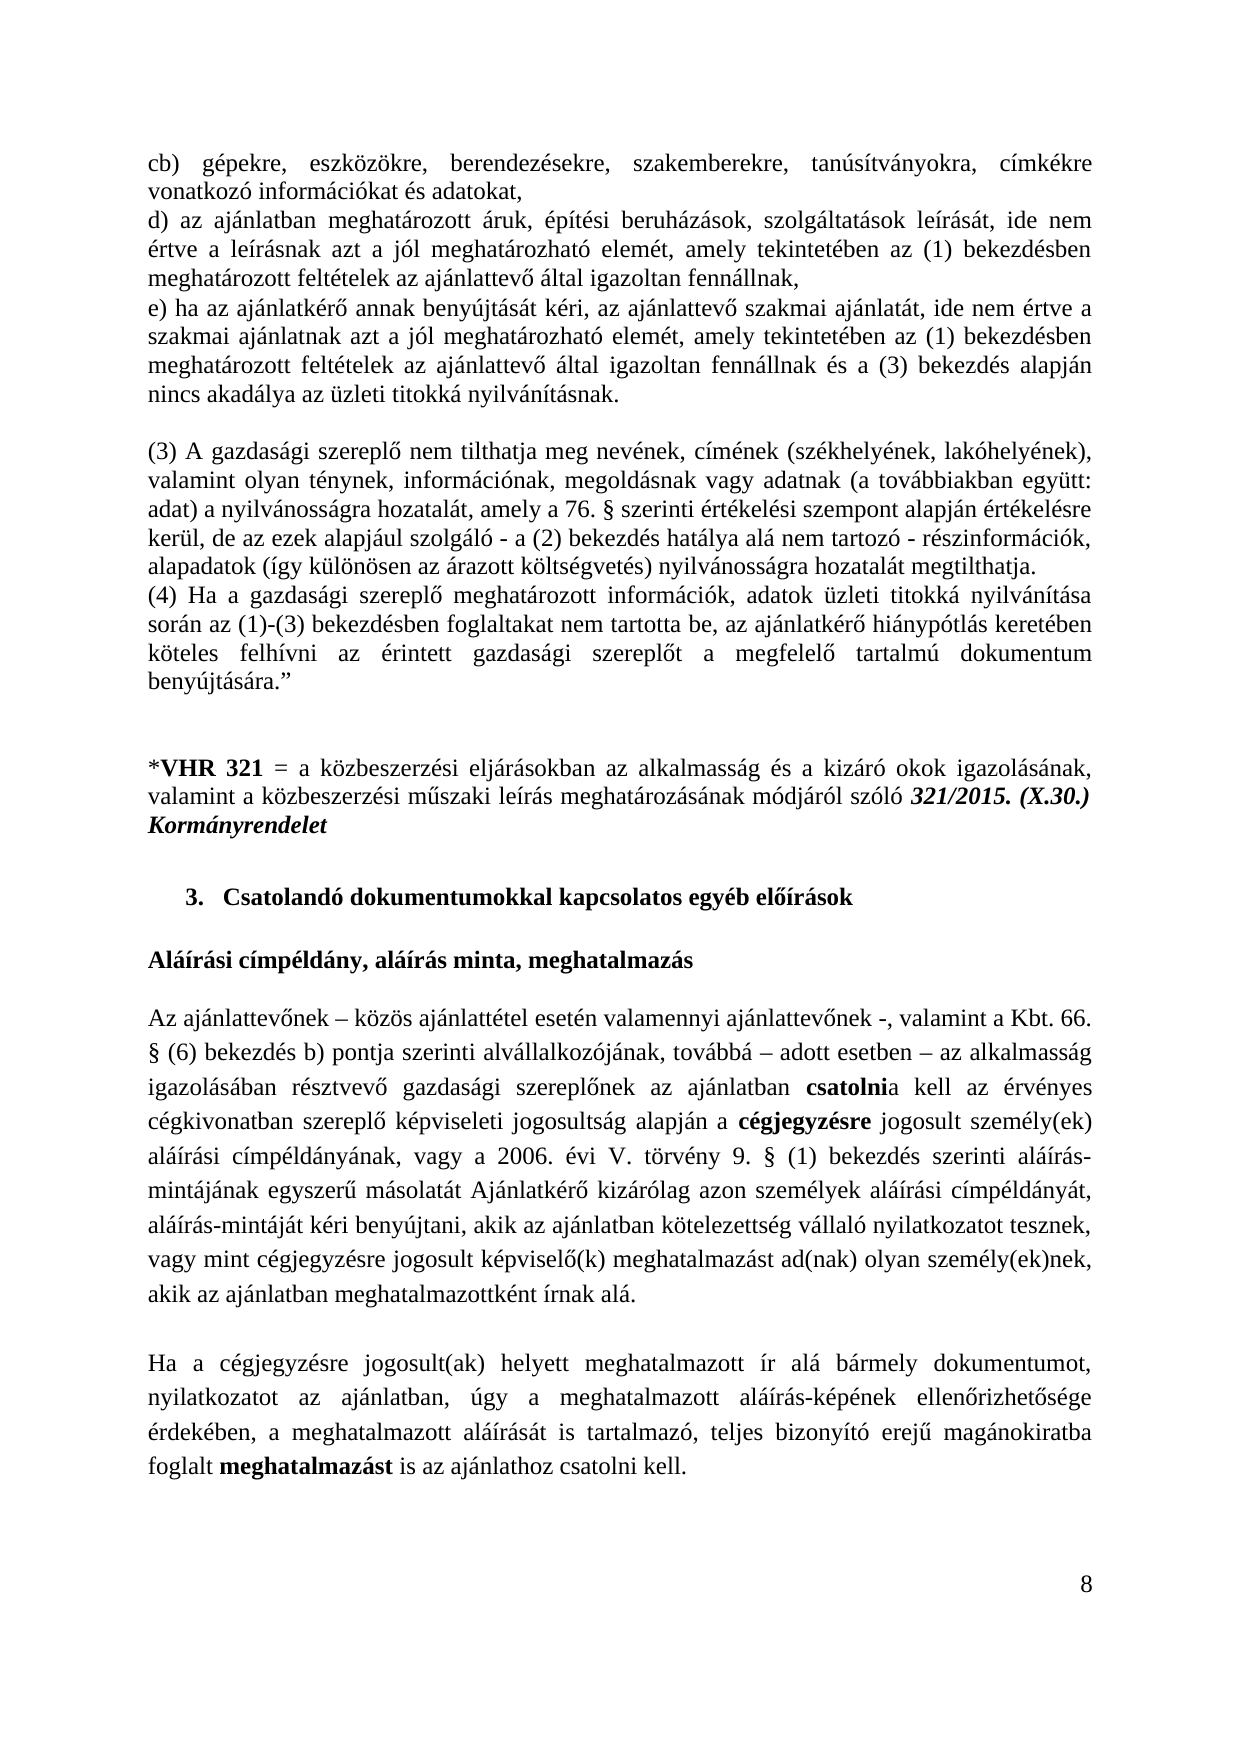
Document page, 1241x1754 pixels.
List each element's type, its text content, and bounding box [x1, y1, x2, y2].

text (3) A gazdasági szereplő nem tilthatja meg nevének, címének (székhelyének, lakóhelyének), valamint olyan ténynek, információnak, megoldásnak vagy adatnak (a továbbiakban együtt: adat) a nyilvánosságra hozatalát, amely a 76. § szerinti értékelési szempont alapján értékelésre kerül, de az ezek alapjául szolgáló - a (2) bekezdés hatálya alá nem tartozó - részinformációk, alapadatok (így különösen az árazott költségvetés) nyilvánosságra hozatalát megtilthatja. [148, 436, 1093, 580]
text cb) gépekre, eszközökre, berendezésekre, szakemberekre, tanúsítványokra, címkékre vonatkozó információkat és adatokat, [148, 148, 1093, 205]
text *VHR 321 = a közbeszerzési eljárásokban az alkalmasság és a kizáró okok igazolásának, valamint a közbeszerzési műszaki leírás meghatározásának módjáról szóló 321/2015. (X.30.) Kormányrendelet [148, 753, 1093, 839]
text d) az ajánlatban meghatározott áruk, építési beruházások, szolgáltatások leírását, ide nem értve a leírásnak azt a jól meghatározható elemét, amely tekintetében az (1) bekezdésben meghatározott feltételek az ajánlattevő által igazoltan fennállnak, [148, 205, 1093, 291]
text Az ajánlattevőnek – közös ajánlattétel esetén valamennyi ajánlattevőnek -, valamint a Kbt. 66. § (6) bekezdés b) pontja szerinti alvállalkozójának, továbbá – adott esetben – az alkalmasság igazolásában résztvevő gazdasági szereplőnek az ajánlatban csatolnia kell az érvényes cégkivonatban szereplő képviseleti jogosultság alapján a cégjegyzésre jogosult személy(ek) aláírási címpéldányának, vagy a 2006. évi V. törvény 9. § (1) bekezdés szerinti aláírás-mintájának egyszerű másolatát Ajánlatkérő kizárólag azon személyek aláírási címpéldányát, aláírás-mintáját kéri benyújtani, akik az ajánlatban kötelezettség vállaló nyilatkozatot tesznek, vagy mint cégjegyzésre jogosult képviselő(k) meghatalmazást ad(nak) olyan személy(ek)nek, akik az ajánlatban meghatalmazottként írnak alá. [148, 1003, 1093, 1307]
list Csatolandó dokumentumokkal kapcsolatos egyéb előírások [185, 882, 1093, 911]
text Ha a cégjegyzésre jogosult(ak) helyett meghatalmazott ír alá bármely dokumentumot, nyilatkozatot az ajánlatban, úgy a meghatalmazott aláírás-képének ellenőrizhetősége érdekében, a meghatalmazott aláírását is tartalmazó, teljes bizonyító erejű magánokiratba foglalt meghatalmazást is az ajánlathoz csatolni kell. [148, 1348, 1093, 1480]
text Aláírási címpéldány, aláírás minta, meghatalmazás [148, 945, 1093, 974]
text (4) Ha a gazdasági szereplő meghatározott információk, adatok üzleti titokká nyilvánítása során az (1)-(3) bekezdésben foglaltakat nem tartotta be, az ajánlatkérő hiánypótlás keretében köteles felhívni az érintett gazdasági szereplőt a megfelelő tartalmú dokumentum benyújtására.” [148, 580, 1093, 695]
text e) ha az ajánlatkérő annak benyújtását kéri, az ajánlattevő szakmai ajánlatát, ide nem értve a szakmai ajánlatnak azt a jól meghatározható elemét, amely tekintetében az (1) bekezdésben meghatározott feltételek az ajánlattevő által igazoltan fennállnak és a (3) bekezdés alapján nincs akadálya az üzleti titokká nyilvánításnak. [148, 293, 1093, 408]
